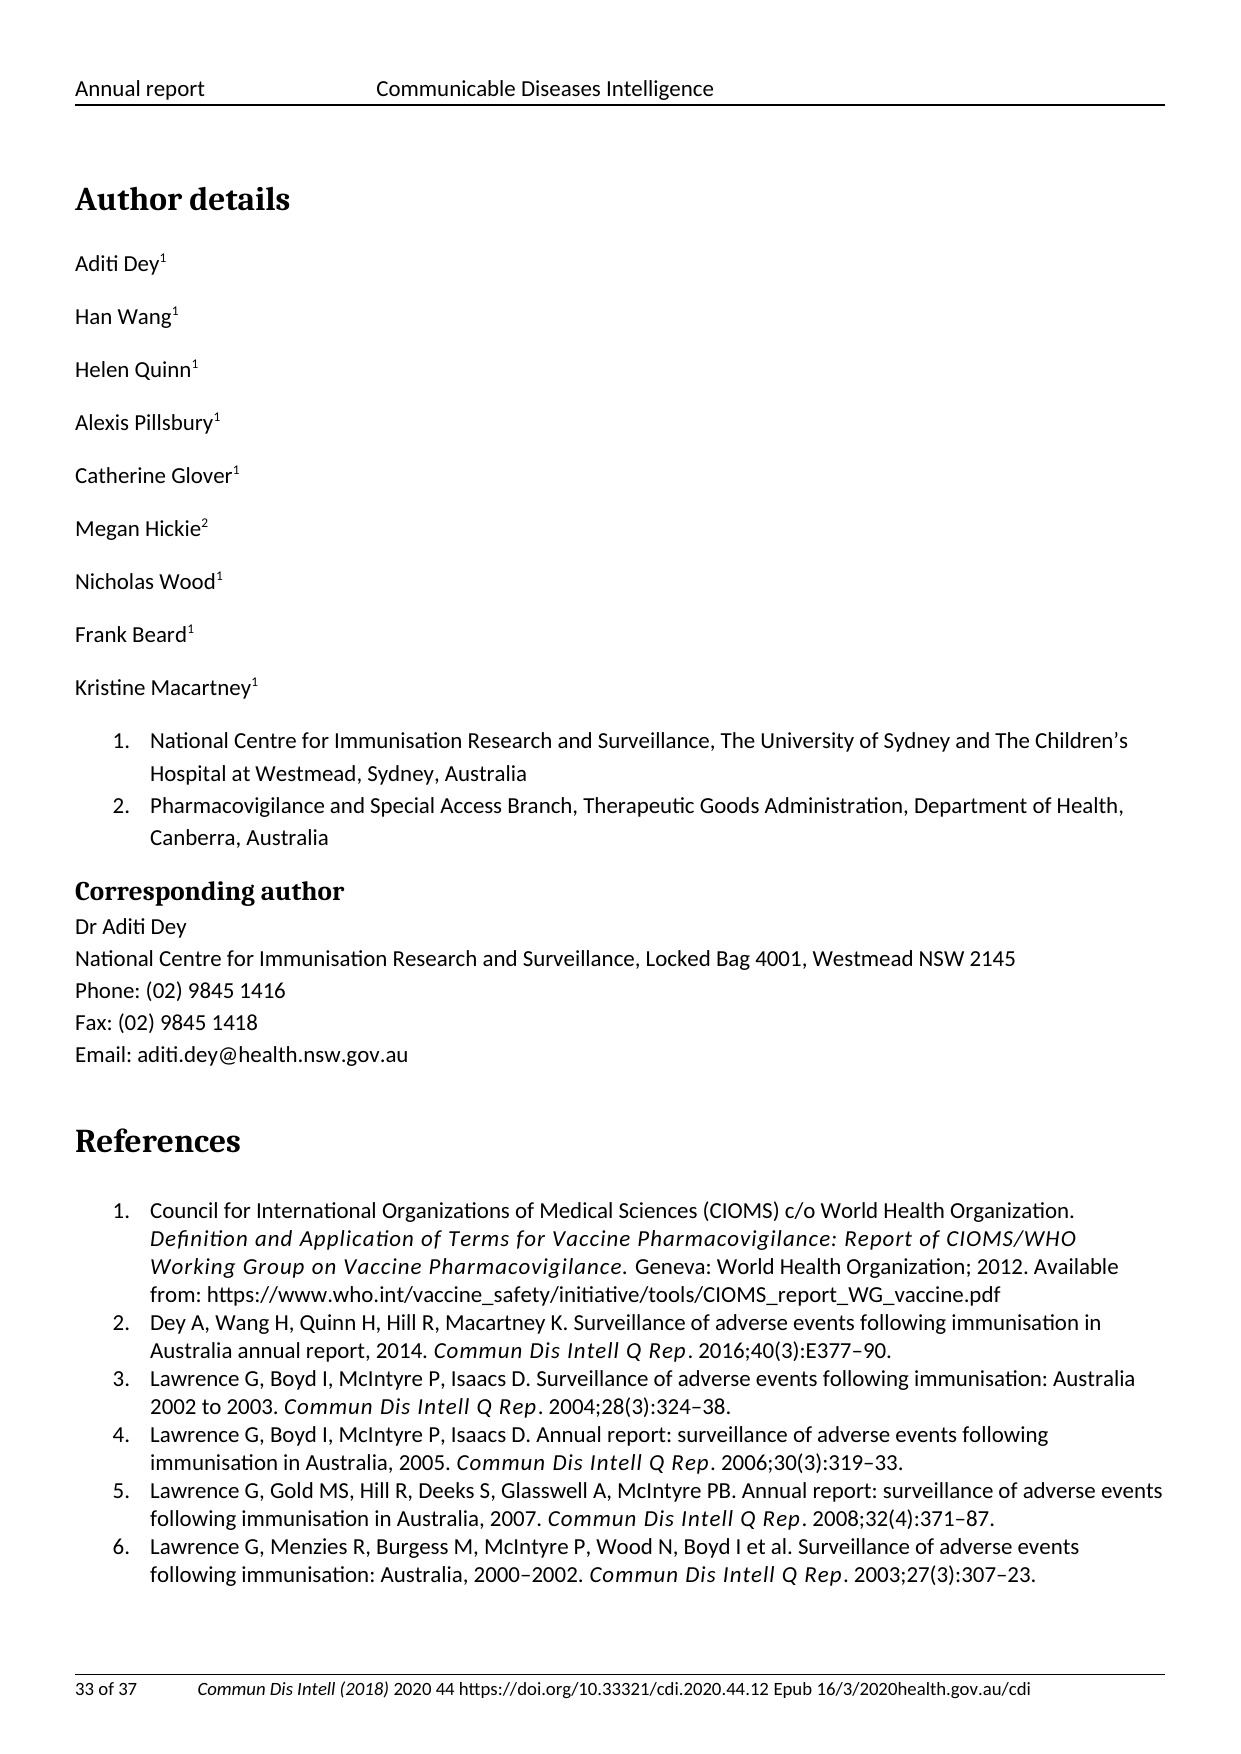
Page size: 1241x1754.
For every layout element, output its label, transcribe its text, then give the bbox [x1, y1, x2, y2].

subtitle Author details [75, 180, 1165, 218]
list Lawrence G, Gold MS, Hill R, Deeks S, Glasswell A, McIntyre PB. Annual report: surveillance of adverse events following immunisation in Australia, 2007. Commun Dis Intell Q Rep. 2008;32(4):371–87. [112, 1476, 1165, 1532]
text Han Wang1 [75, 302, 1165, 330]
text Frank Beard1 [75, 620, 1165, 648]
list Council for International Organizations of Medical Sciences (CIOMS) c/o World Health Organization. Definition and Application of Terms for Vaccine Pharmacovigilance: Report of CIOMS/WHO Working Group on Vaccine Pharmacovigilance. Geneva: World Health Organization; 2012. Available from: https://www.who.int/vaccine_safety/initiative/tools/CIOMS_report_WG_vaccine.pdf [112, 1196, 1165, 1308]
list Dey A, Wang H, Quinn H, Hill R, Macartney K. Surveillance of adverse events following immunisation in Australia annual report, 2014. Commun Dis Intell Q Rep. 2016;40(3):E377–90. [112, 1308, 1165, 1364]
list Pharmacovigilance and Special Access Branch, Therapeutic Goods Administration, Department of Health, Canberra, Australia [112, 791, 1165, 851]
subtitle References [75, 1123, 1165, 1161]
text Nicholas Wood1 [75, 567, 1165, 595]
text Alexis Pillsbury1 [75, 408, 1165, 436]
text Helen Quinn1 [75, 355, 1165, 383]
text Email: aditi.dey@health.nsw.gov.au [75, 1041, 1165, 1068]
text National Centre for Immunisation Research and Surveillance, Locked Bag 4001, Westmead NSW 2145 [75, 944, 1165, 972]
list Lawrence G, Boyd I, McIntyre P, Isaacs D. Surveillance of adverse events following immunisation: Australia 2002 to 2003. Commun Dis Intell Q Rep. 2004;28(3):324–38. [112, 1364, 1165, 1420]
text Aditi Dey1 [75, 249, 1165, 277]
list Lawrence G, Menzies R, Burgess M, McIntyre P, Wood N, Boyd I et al. Surveillance of adverse events following immunisation: Australia, 2000–2002. Commun Dis Intell Q Rep. 2003;27(3):307–23. [112, 1532, 1165, 1588]
text Megan Hickie2 [75, 514, 1165, 542]
text Fax: (02) 9845 1418 [75, 1008, 1165, 1036]
list National Centre for Immunisation Research and Surveillance, The University of Sydney and The Children’s Hospital at Westmead, Sydney, Australia [112, 726, 1165, 787]
text Dr Aditi Dey [75, 912, 1165, 940]
text Catherine Glover1 [75, 461, 1165, 489]
subtitle Corresponding author [75, 876, 1165, 907]
list Lawrence G, Boyd I, McIntyre P, Isaacs D. Annual report: surveillance of adverse events following immunisation in Australia, 2005. Commun Dis Intell Q Rep. 2006;30(3):319–33. [112, 1420, 1165, 1476]
text Phone: (02) 9845 1416 [75, 976, 1165, 1004]
text Kristine Macartney1 [75, 673, 1165, 701]
